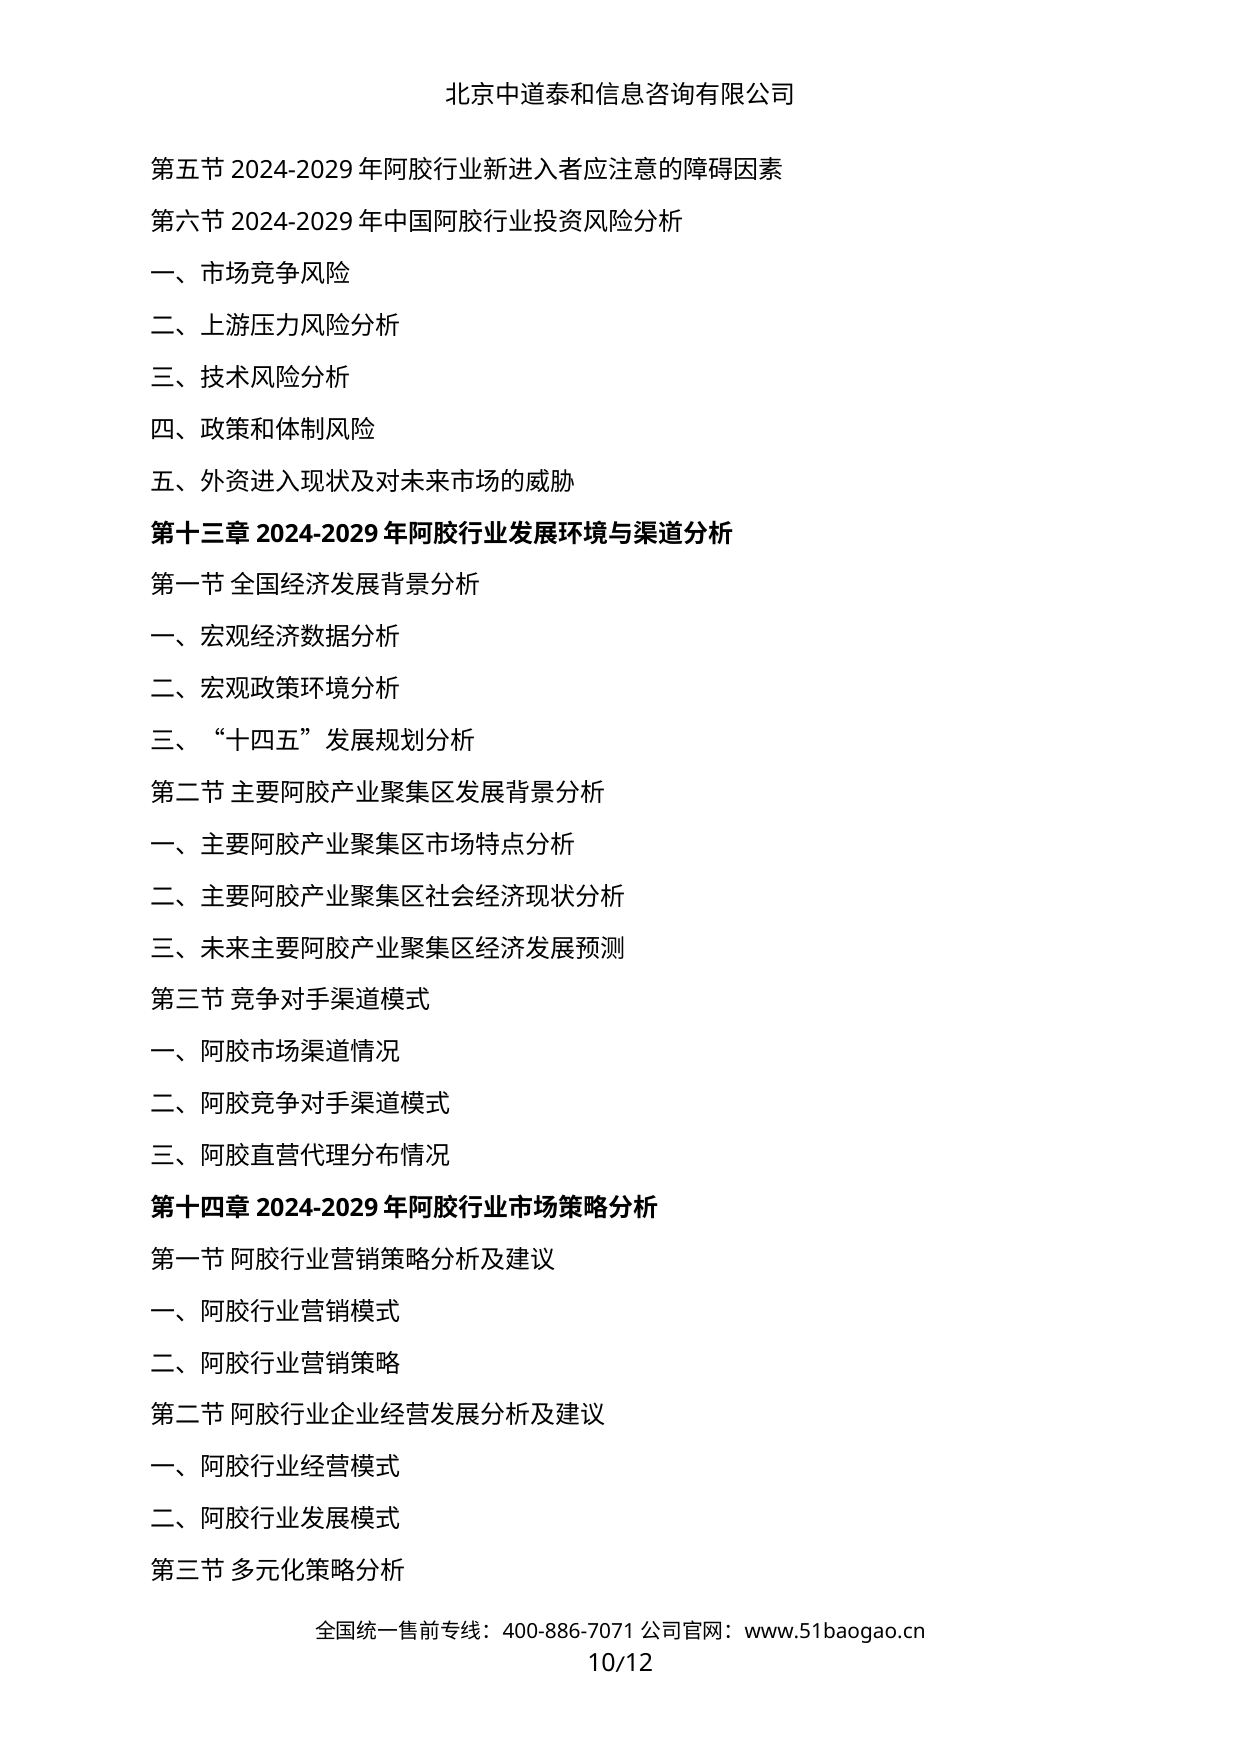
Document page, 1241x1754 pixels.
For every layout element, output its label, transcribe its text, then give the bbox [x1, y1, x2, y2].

text 四、政策和体制风险 [150, 409, 1090, 446]
text 第十四章 2024-2029年阿胶行业市场策略分析 [150, 1187, 1090, 1224]
text 五、外资进入现状及对未来市场的威胁 [150, 461, 1090, 497]
text 二、宏观政策环境分析 [150, 669, 1090, 705]
text 第二节 阿胶行业企业经营发展分析及建议 [150, 1395, 1090, 1431]
text 三、“十四五”发展规划分析 [150, 721, 1090, 757]
text 二、主要阿胶产业聚集区社会经济现状分析 [150, 876, 1090, 912]
text 二、阿胶行业营销策略 [150, 1343, 1090, 1379]
text 三、未来主要阿胶产业聚集区经济发展预测 [150, 928, 1090, 964]
text 第五节 2024-2029年阿胶行业新进入者应注意的障碍因素 [150, 150, 1090, 186]
text 第六节 2024-2029年中国阿胶行业投资风险分析 [150, 202, 1090, 238]
text 一、阿胶行业经营模式 [150, 1447, 1090, 1483]
text 二、阿胶行业发展模式 [150, 1499, 1090, 1535]
text 第一节 全国经济发展背景分析 [150, 565, 1090, 601]
text 一、阿胶市场渠道情况 [150, 1032, 1090, 1068]
text 一、市场竞争风险 [150, 254, 1090, 290]
text 第二节 主要阿胶产业聚集区发展背景分析 [150, 772, 1090, 809]
text 三、技术风险分析 [150, 357, 1090, 394]
text 三、阿胶直营代理分布情况 [150, 1136, 1090, 1172]
text 二、阿胶竞争对手渠道模式 [150, 1084, 1090, 1120]
text 第一节 阿胶行业营销策略分析及建议 [150, 1239, 1090, 1276]
text 二、上游压力风险分析 [150, 306, 1090, 342]
text 一、宏观经济数据分析 [150, 617, 1090, 653]
text 一、主要阿胶产业聚集区市场特点分析 [150, 824, 1090, 861]
text 第三节 多元化策略分析 [150, 1551, 1090, 1587]
text 第十三章 2024-2029年阿胶行业发展环境与渠道分析 [150, 513, 1090, 549]
text 一、阿胶行业营销模式 [150, 1291, 1090, 1327]
text 第三节 竞争对手渠道模式 [150, 980, 1090, 1016]
